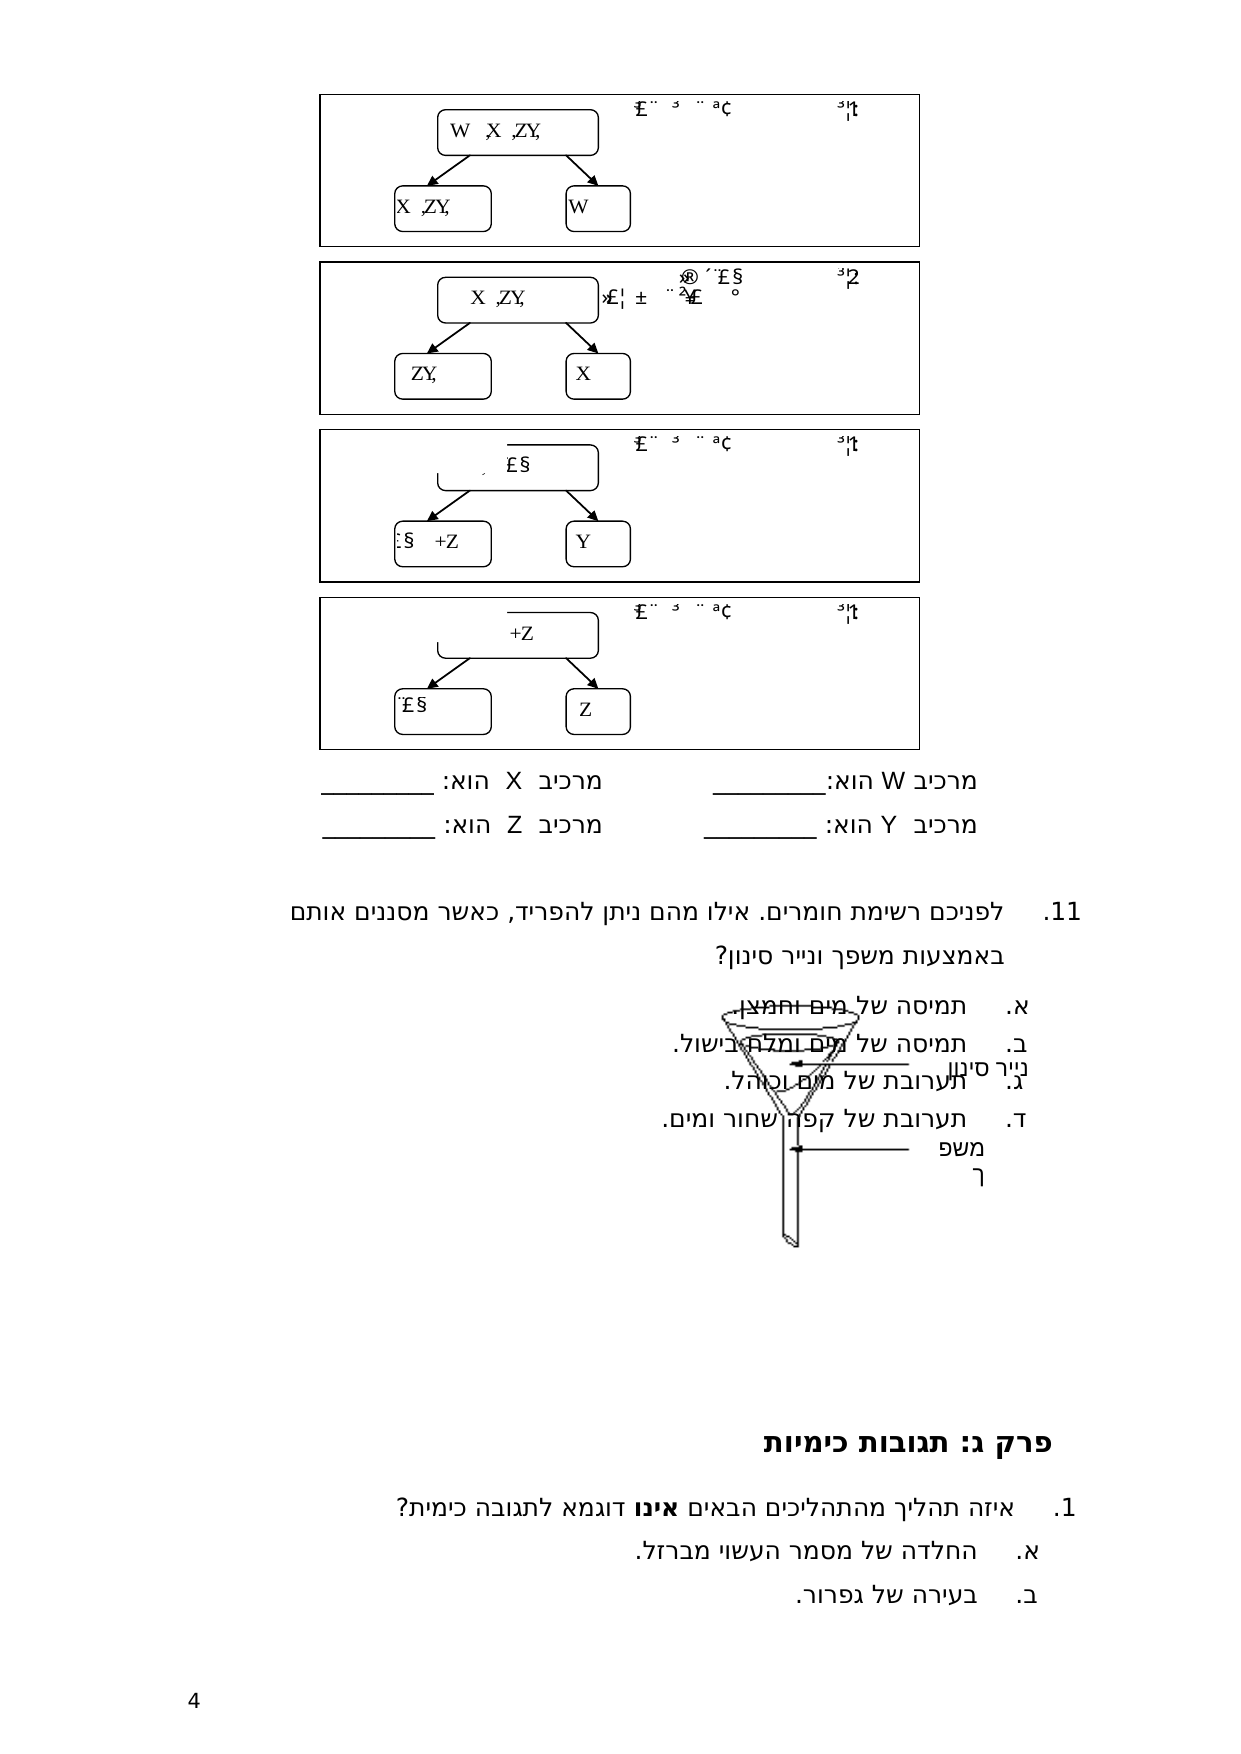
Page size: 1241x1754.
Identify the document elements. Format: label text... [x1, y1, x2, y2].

list תמיסה של מים וחמצן. [187, 985, 1005, 1022]
list תמיסה של מים ומלח בישול. [187, 1022, 1005, 1060]
text פרק ג: תגובות כימיות [187, 1425, 1053, 1459]
list תערובת של מים וכוהל. [187, 1060, 1005, 1097]
list תערובת של קפה שחור ומים. [187, 1097, 1005, 1135]
list בעירה של גפרור. [187, 1580, 1015, 1609]
picture [713, 1088, 1036, 1251]
list החלדה של מסמר העשוי מברזל. [187, 1536, 1015, 1566]
list איזה תהליך מהתהליכים הבאים אינו דוגמא לתגובה כימית? [187, 1493, 1053, 1522]
text מרכיב Y הוא: _________ מרכיב Z הוא: _________ [187, 810, 978, 839]
text מרכיב W הוא:_________ מרכיב X הוא: _________ [187, 766, 978, 795]
picture [1005, 987, 1036, 1047]
list לפניכם רשימת חומרים. אילו מהם ניתן להפריד, כאשר מסננים אותם באמצעות משפך ונייר סינון? [187, 897, 1042, 970]
